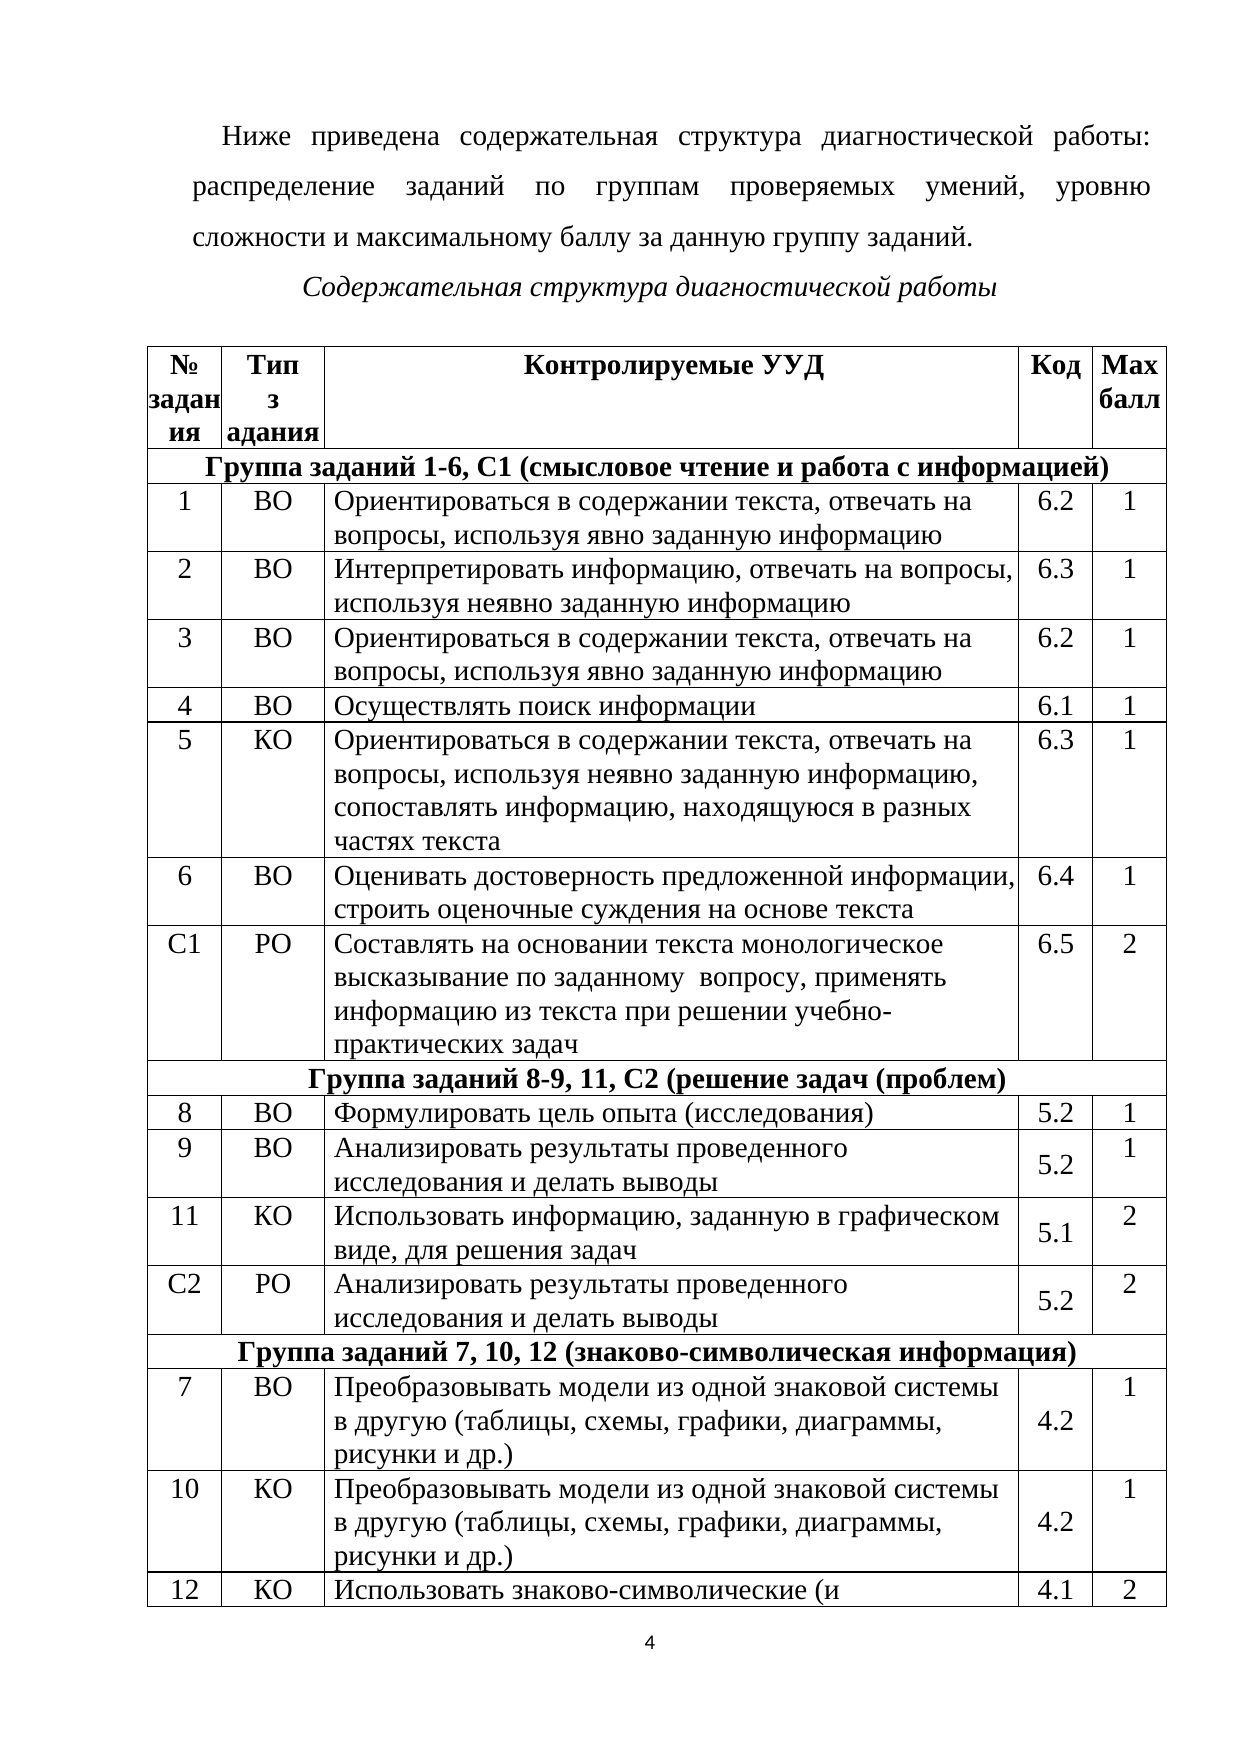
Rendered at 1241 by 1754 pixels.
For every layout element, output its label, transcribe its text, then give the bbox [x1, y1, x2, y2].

table_cell Ориентироваться в содержании текста, отвечать на вопросы, используя явно заданную информацию [325, 620, 1018, 687]
table_cell Использовать информацию, заданную в графическом виде, для решения задач [325, 1198, 1018, 1265]
table_cell 1 [1093, 620, 1166, 687]
table_cell 2 [148, 552, 221, 619]
table_cell КО [222, 1198, 324, 1265]
table_cell ВО [222, 858, 324, 925]
table_cell 12 [148, 1573, 221, 1606]
table_cell 1 [1093, 1130, 1166, 1197]
table_cell КО [222, 723, 324, 857]
table_cell Оценивать достоверность предложенной информации, строить оценочные суждения на основе текста [325, 858, 1018, 925]
table_cell Преобразовывать модели из одной знаковой системы в другую (таблицы, схемы, графики, диаграммы, рисунки и др.) [325, 1471, 1018, 1571]
table_cell Группа заданий 7, 10, 12 (знаково-символическая информация) [148, 1335, 1166, 1368]
table_cell 6.2 [1019, 620, 1092, 687]
table_cell 2 [1093, 926, 1166, 1060]
text Содержательная структура диагностической работы [148, 269, 1152, 303]
text Ниже приведена содержательная структура диагностической работы: распределение заданий по группам проверяемых умений, уровню сложности и максимальному баллу за данную группу заданий. [192, 118, 1152, 252]
table_cell Анализировать результаты проведенного исследования и делать выводы [325, 1130, 1018, 1197]
table_cell Ориентироваться в содержании текста, отвечать на вопросы, используя явно заданную информацию [325, 484, 1018, 551]
table_cell 1 [1093, 1096, 1166, 1129]
table_cell 5 [148, 723, 221, 857]
table_cell 3 [148, 620, 221, 687]
table_cell КО [222, 1573, 324, 1606]
table_cell 6.5 [1019, 926, 1092, 1060]
table_cell 1 [1093, 552, 1166, 619]
table_cell Анализировать результаты проведенного исследования и делать выводы [325, 1266, 1018, 1333]
table_cell 6.4 [1019, 858, 1092, 925]
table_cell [325, 1573, 1018, 1606]
table_cell 1 [1093, 1471, 1166, 1571]
table_cell ВО [222, 1130, 324, 1197]
table_cell 5.2 [1019, 1266, 1092, 1333]
table_cell 1 [1093, 723, 1166, 857]
table_header Мах балл [1093, 347, 1166, 448]
table_cell КО [222, 1471, 324, 1571]
table_header № задания [148, 347, 221, 448]
table_header Тип задания [222, 347, 324, 448]
table_cell Группа заданий 1-6, С1 (смысловое чтение и работа с информацией) [148, 449, 1166, 482]
table_cell 6 [148, 858, 221, 925]
table_cell С1 [148, 926, 221, 1060]
table_cell 6.3 [1019, 723, 1092, 857]
table_cell РО [222, 1266, 324, 1333]
table_header Контролируемые УУД [325, 347, 1018, 448]
table_cell Интерпретировать информацию, отвечать на вопросы, используя неявно заданную информацию [325, 552, 1018, 619]
table_cell 1 [1093, 1369, 1166, 1470]
table_cell 1 [148, 484, 221, 551]
table_cell Группа заданий 8-9, 11, С2 (решение задач (проблем) [148, 1061, 1166, 1094]
table_cell Формулировать цель опыта (исследования) [325, 1096, 1018, 1129]
table_cell 4.1 [1019, 1573, 1092, 1606]
table_cell ВО [222, 1369, 324, 1470]
table_cell 6.2 [1019, 484, 1092, 551]
table_cell ВО [222, 484, 324, 551]
table_cell 10 [148, 1471, 221, 1571]
table_cell 5.1 [1019, 1198, 1092, 1265]
table_cell ВО [222, 688, 324, 721]
table_cell С2 [148, 1266, 221, 1333]
table_cell 7 [148, 1369, 221, 1470]
table_cell Осуществлять поиск информации [325, 688, 1018, 721]
table_cell 4.2 [1019, 1471, 1092, 1571]
table_cell 5.2 [1019, 1130, 1092, 1197]
table_cell ВО [222, 1096, 324, 1129]
table_cell ВО [222, 552, 324, 619]
table_cell 6.3 [1019, 552, 1092, 619]
table_cell Составлять на основании текста монологическое высказывание по заданному вопросу, применять информацию из текста при решении учебно-практических задач [325, 926, 1018, 1060]
table_cell 1 [1093, 484, 1166, 551]
table_cell 1 [1093, 688, 1166, 721]
table_cell 4.2 [1019, 1369, 1092, 1470]
table_cell ВО [222, 620, 324, 687]
table_cell 4 [148, 688, 221, 721]
table_cell 8 [148, 1096, 221, 1129]
table_header Код [1019, 347, 1092, 448]
table_cell Ориентироваться в содержании текста, отвечать на вопросы, используя неявно заданную информацию, сопоставлять информацию, находящуюся в разных частях текста [325, 723, 1018, 857]
table_cell 2 [1093, 1198, 1166, 1265]
table_cell 2 [1093, 1266, 1166, 1333]
table_cell 6.1 [1019, 688, 1092, 721]
table_cell 11 [148, 1198, 221, 1265]
table_cell РО [222, 926, 324, 1060]
table_cell 1 [1093, 858, 1166, 925]
table_cell 9 [148, 1130, 221, 1197]
table_cell 5.2 [1019, 1096, 1092, 1129]
table_cell 2 [1093, 1573, 1166, 1606]
table_cell Преобразовывать модели из одной знаковой системы в другую (таблицы, схемы, графики, диаграммы, рисунки и др.) [325, 1369, 1018, 1470]
